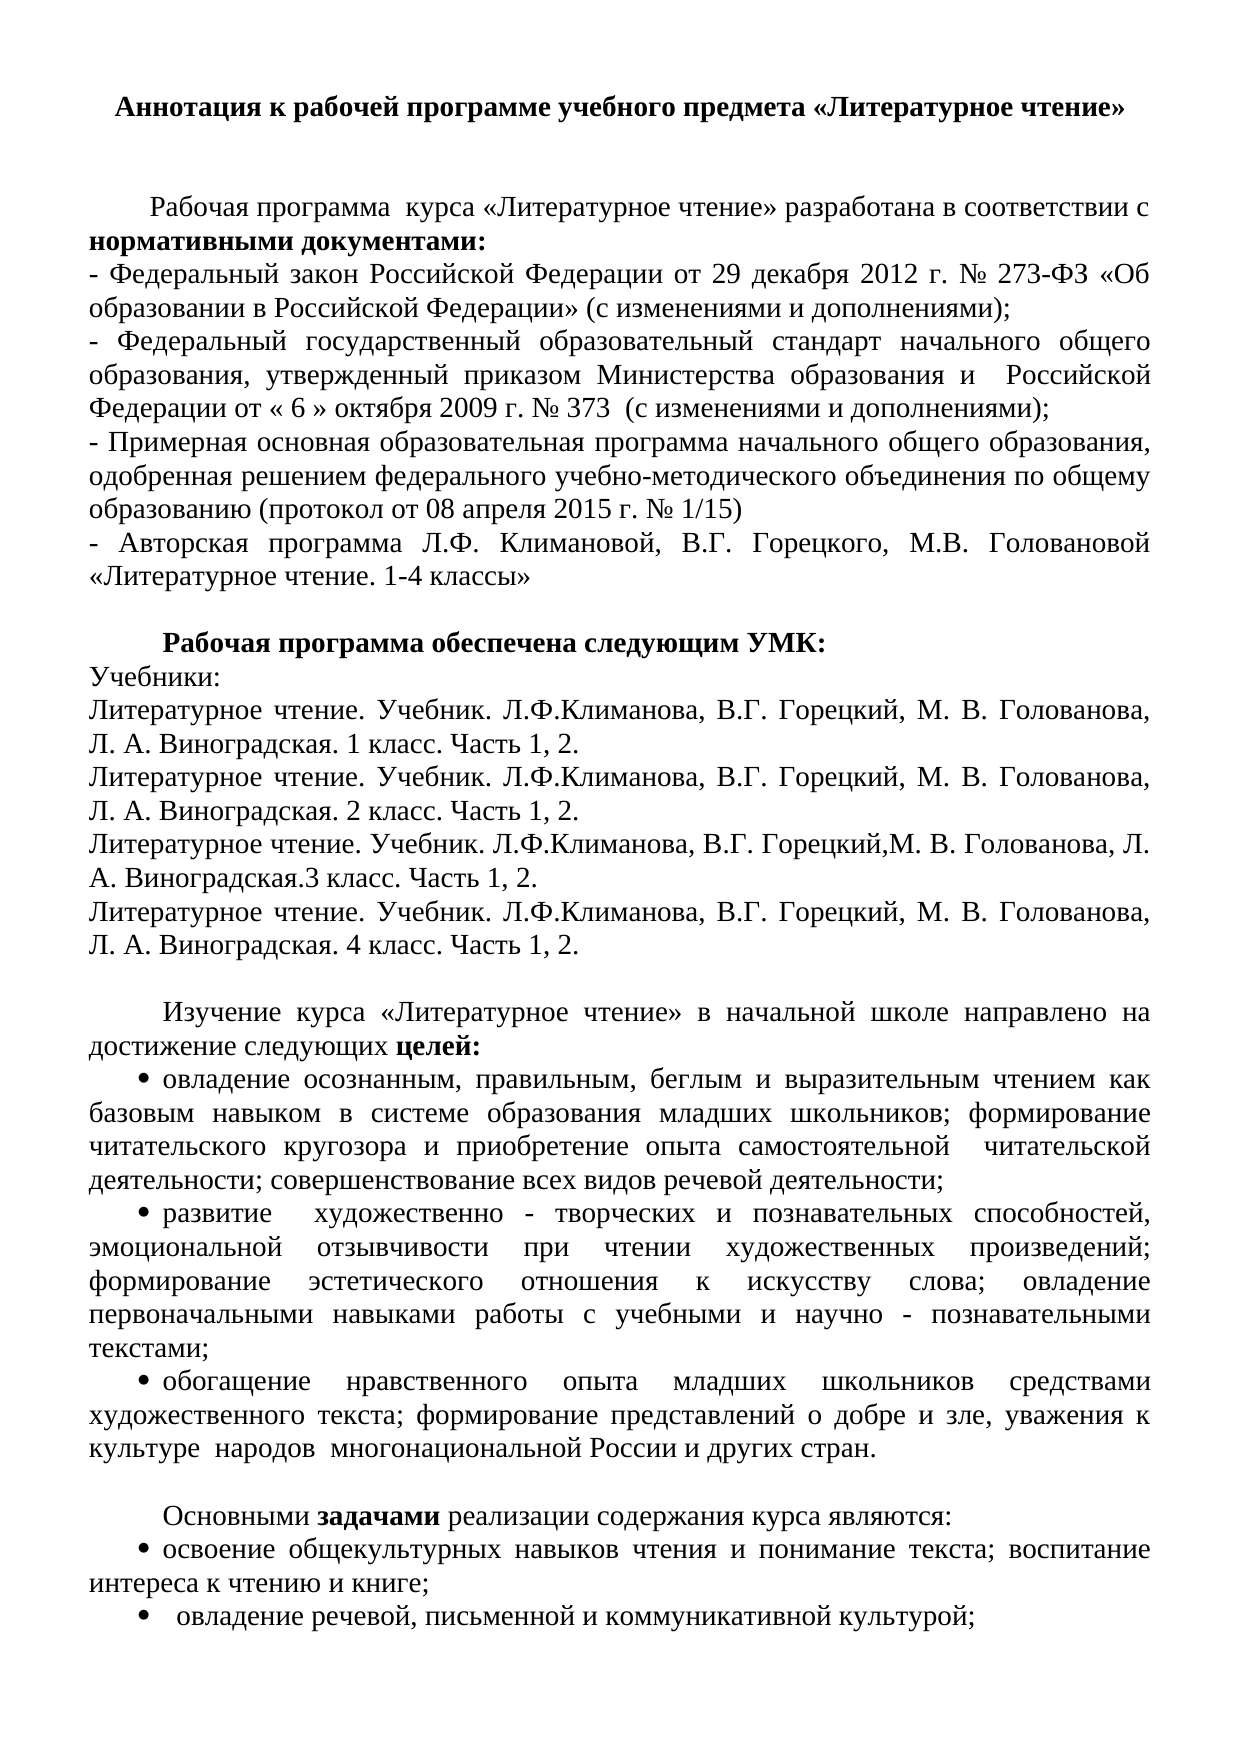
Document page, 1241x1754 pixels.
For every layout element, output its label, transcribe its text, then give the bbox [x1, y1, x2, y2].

text Аннотация к рабочей программе учебного предмета «Литературное чтение» [89, 89, 1152, 122]
text Литературное чтение. Учебник. Л.Ф.Климанова, В.Г. Горецкий, М. В. Голованова, Л. А. Виноградская. 1 класс. Часть 1, 2. [89, 692, 1152, 759]
text Рабочая программа курса «Литературное чтение» разработана в соответствии с нормативными документами: [89, 189, 1152, 256]
text - Авторская программа Л.Ф. Климановой, В.Г. Горецкого, М.В. Головановой «Литературное чтение. 1-4 классы» [89, 525, 1152, 592]
text Литературное чтение. Учебник. Л.Ф.Климанова, В.Г. Горецкий,М. В. Голованова, Л. А. Виноградская.3 класс. Часть 1, 2. [89, 827, 1152, 894]
list овладение речевой, письменной и коммуникативной культурой; [139, 1598, 1152, 1632]
text Литературное чтение. Учебник. Л.Ф.Климанова, В.Г. Горецкий, М. В. Голованова, Л. А. Виноградская. 4 класс. Часть 1, 2. [89, 894, 1152, 961]
text Изучение курса «Литературное чтение» в начальной школе направлено на достижение следующих целей: [89, 994, 1152, 1061]
list развитие художественно - творческих и познавательных способностей, эмоциональной отзывчивости при чтении художественных произведений; формирование эстетического отношения к искусству слова; овладение первоначальными навыками работы с учебными и научно - познавательными текстами; [89, 1196, 1152, 1363]
text - Федеральный закон Российской Федерации от 29 декабря . № 273-ФЗ «Об образовании в Российской Федерации» (с изменениями и дополнениями); [89, 256, 1152, 323]
text Литературное чтение. Учебник. Л.Ф.Климанова, В.Г. Горецкий, М. В. Голованова, Л. А. Виноградская. 2 класс. Часть 1, 2. [89, 759, 1152, 827]
text Учебники: [89, 659, 1152, 692]
text - Примерная основная образовательная программа начального общего образования, одобренная решением федерального учебно-методического объединения по общему образованию (протокол от 08 апреля . № 1/15) [89, 424, 1152, 525]
list освоение общекультурных навыков чтения и понимание текста; воспитание интереса к чтению и книге; [89, 1531, 1152, 1598]
list обогащение нравственного опыта младших школьников средствами художественного текста; формирование представлений о добре и зле, уважения к культуре народов многонациональной России и других стран. [89, 1363, 1152, 1464]
text Основными задачами реализации содержания курса являются: [89, 1498, 1152, 1531]
text Рабочая программа обеспечена следующим УМК: [89, 625, 1152, 659]
text - Федеральный государственный образовательный стандарт начального общего образования, утвержденный приказом Министерства образования и Российской Федерации от « 6 » октября . № 373 (с изменениями и дополнениями); [89, 323, 1152, 424]
list овладение осознанным, правильным, беглым и выразительным чтением как базовым навыком в системе образования младших школьников; формирование читательского кругозора и приобретение опыта самостоятельной читательской деятельности; совершенствование всех видов речевой деятельности; [89, 1061, 1152, 1196]
